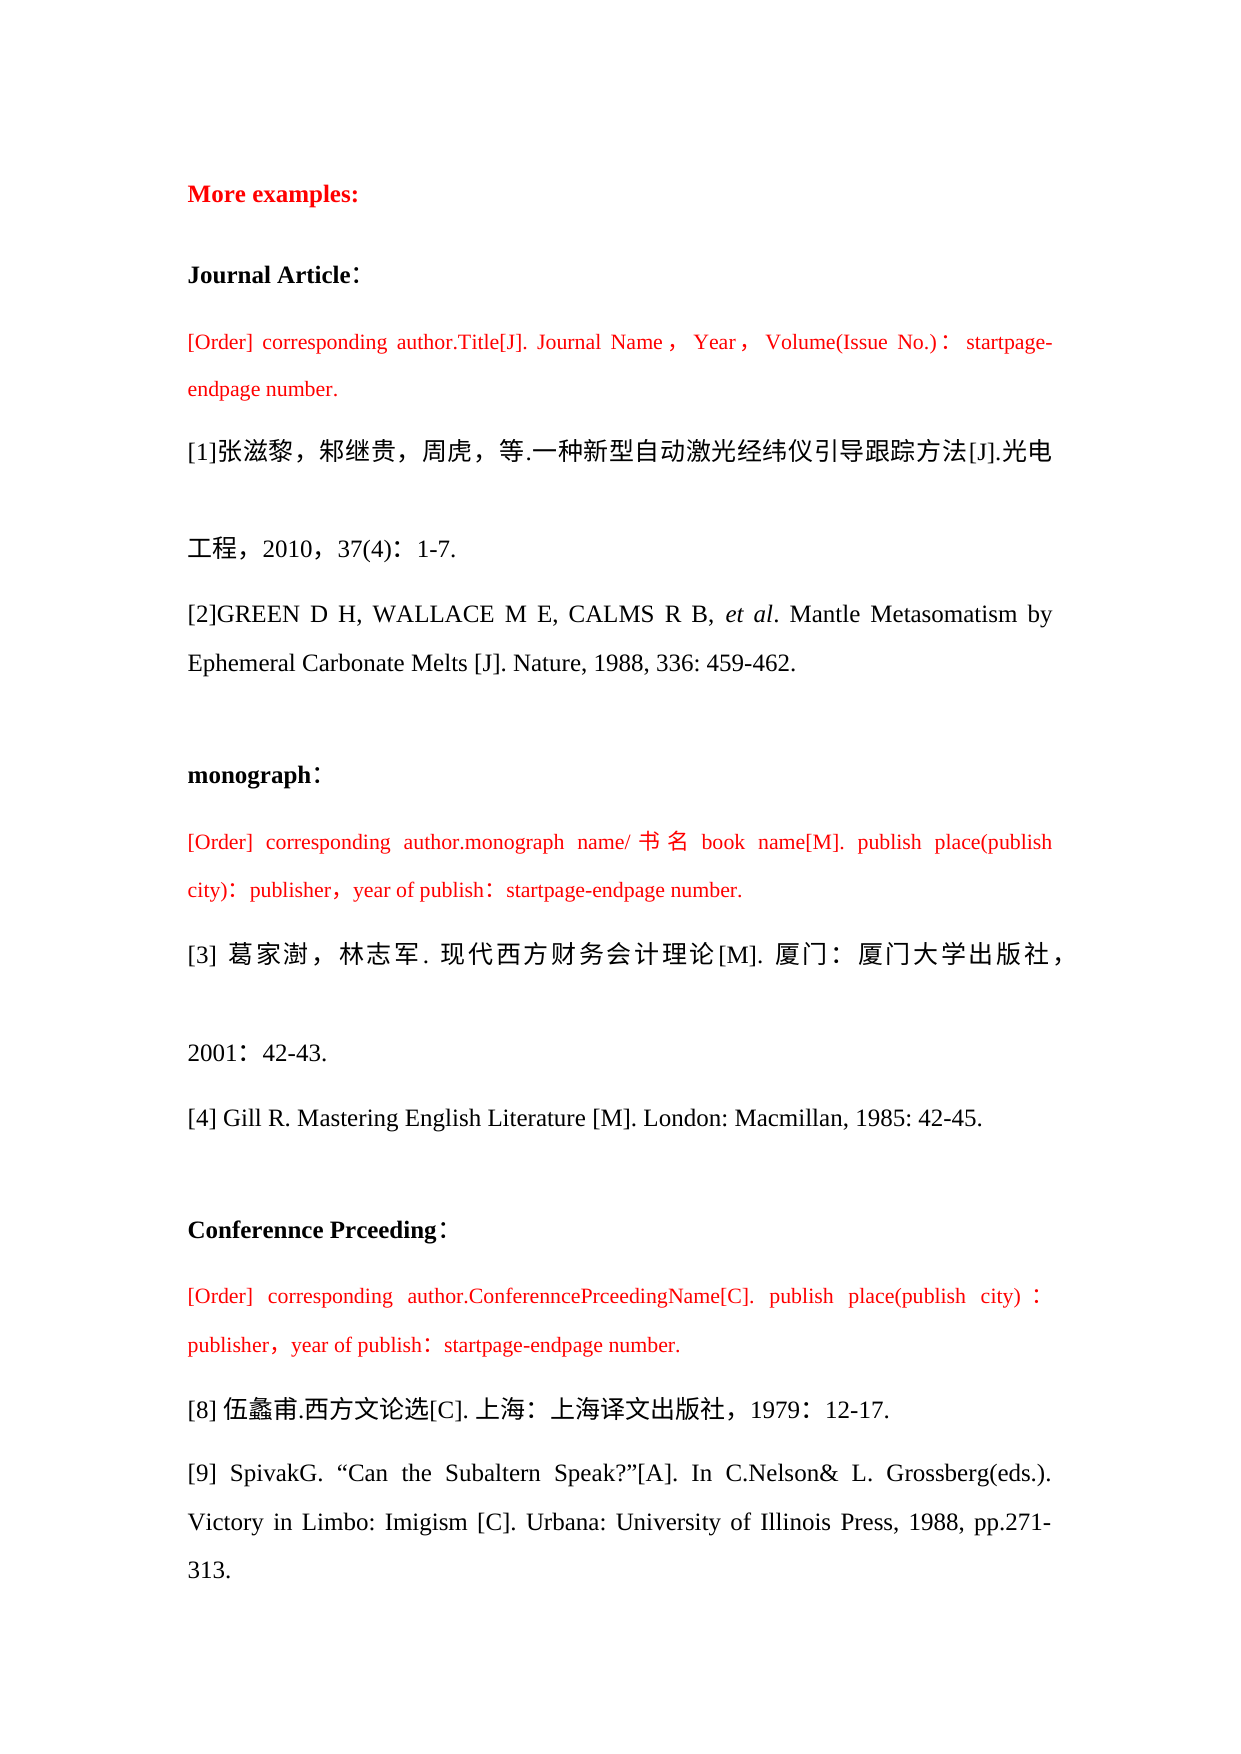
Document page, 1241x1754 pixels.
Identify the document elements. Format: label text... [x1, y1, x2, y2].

text Journal Article： [187, 240, 1053, 305]
text [Order] corresponding author.Title[J]. Journal Name，Year，Volume(Issue No.)：startpage-endpage number. [187, 323, 1053, 404]
text [Order] corresponding author.ConferenncePrceedingName[C]. publish place(publish city)：publisher，year of publish：startpage-endpage number. [187, 1278, 1053, 1359]
text [4] Gill R. Mastering English Literature [M]. London: Macmillan, 1985: 42-45. [187, 1101, 1053, 1133]
text [2]GREEN D H, WALLACE M E, CALMS R B, et al. Mantle Metasomatism by Ephemeral Carbonate Melts [J]. Nature, 1988, 336: 459-462. [187, 598, 1053, 679]
text More examples: [187, 178, 1053, 210]
text [3] 葛家澍，林志军. 现代西方财务会计理论[M]. 厦门：厦门大学出版社，2001：42-43. [187, 920, 1053, 1083]
text [Order] corresponding author.monograph name/书名book name[M]. publish place(publish city)：publisher，year of publish：startpage-endpage number. [187, 823, 1053, 904]
text [1]张滋黎，邾继贵，周虎，等.一种新型自动激光经纬仪引导跟踪方法[J].光电工程，2010，37(4)：1-7. [187, 417, 1053, 579]
text Conferennce Prceeding： [187, 1195, 1053, 1260]
text [8] 伍蠡甫.西方文论选[C]. 上海：上海译文出版社，1979：12-17. [9] SpivakG. “Can the Subaltern Speak?”[A]. In C.Nelson& L. Grossberg(eds.). Victory in Limbo: Imigism [C]. Urbana: University of Illinois Press, 1988, pp.271-313. [187, 1375, 1053, 1586]
text monograph： [187, 740, 1053, 805]
